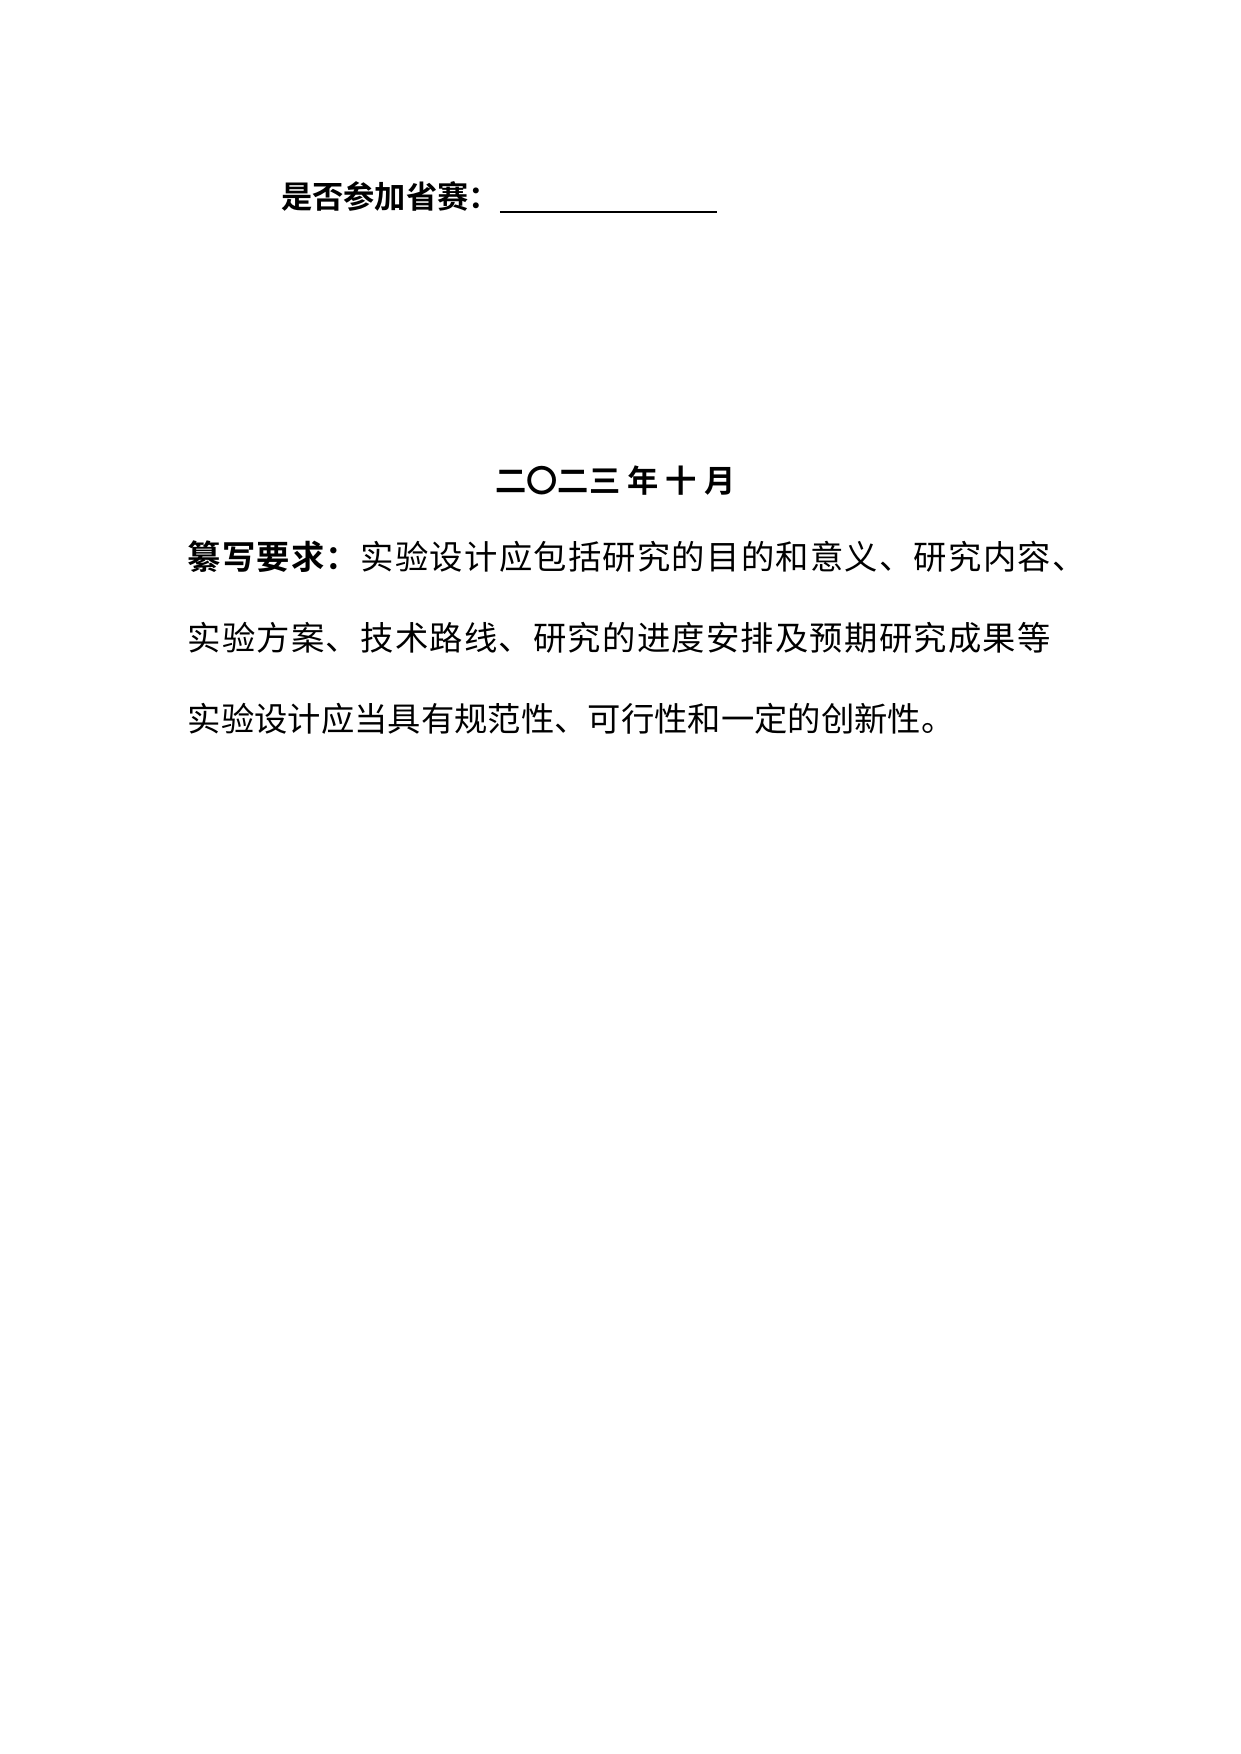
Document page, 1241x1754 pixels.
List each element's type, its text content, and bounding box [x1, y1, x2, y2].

text 二〇二三 年 十 月 [169, 446, 999, 511]
text 纂写要求：实验设计应包括研究的目的和意义、研究内容、实验方案、技术路线、研究的进度安排及预期研究成果等。实验设计应当具有规范性、可行性和一定的创新性。 [187, 522, 1053, 750]
text 是否参加省赛： [169, 162, 999, 227]
